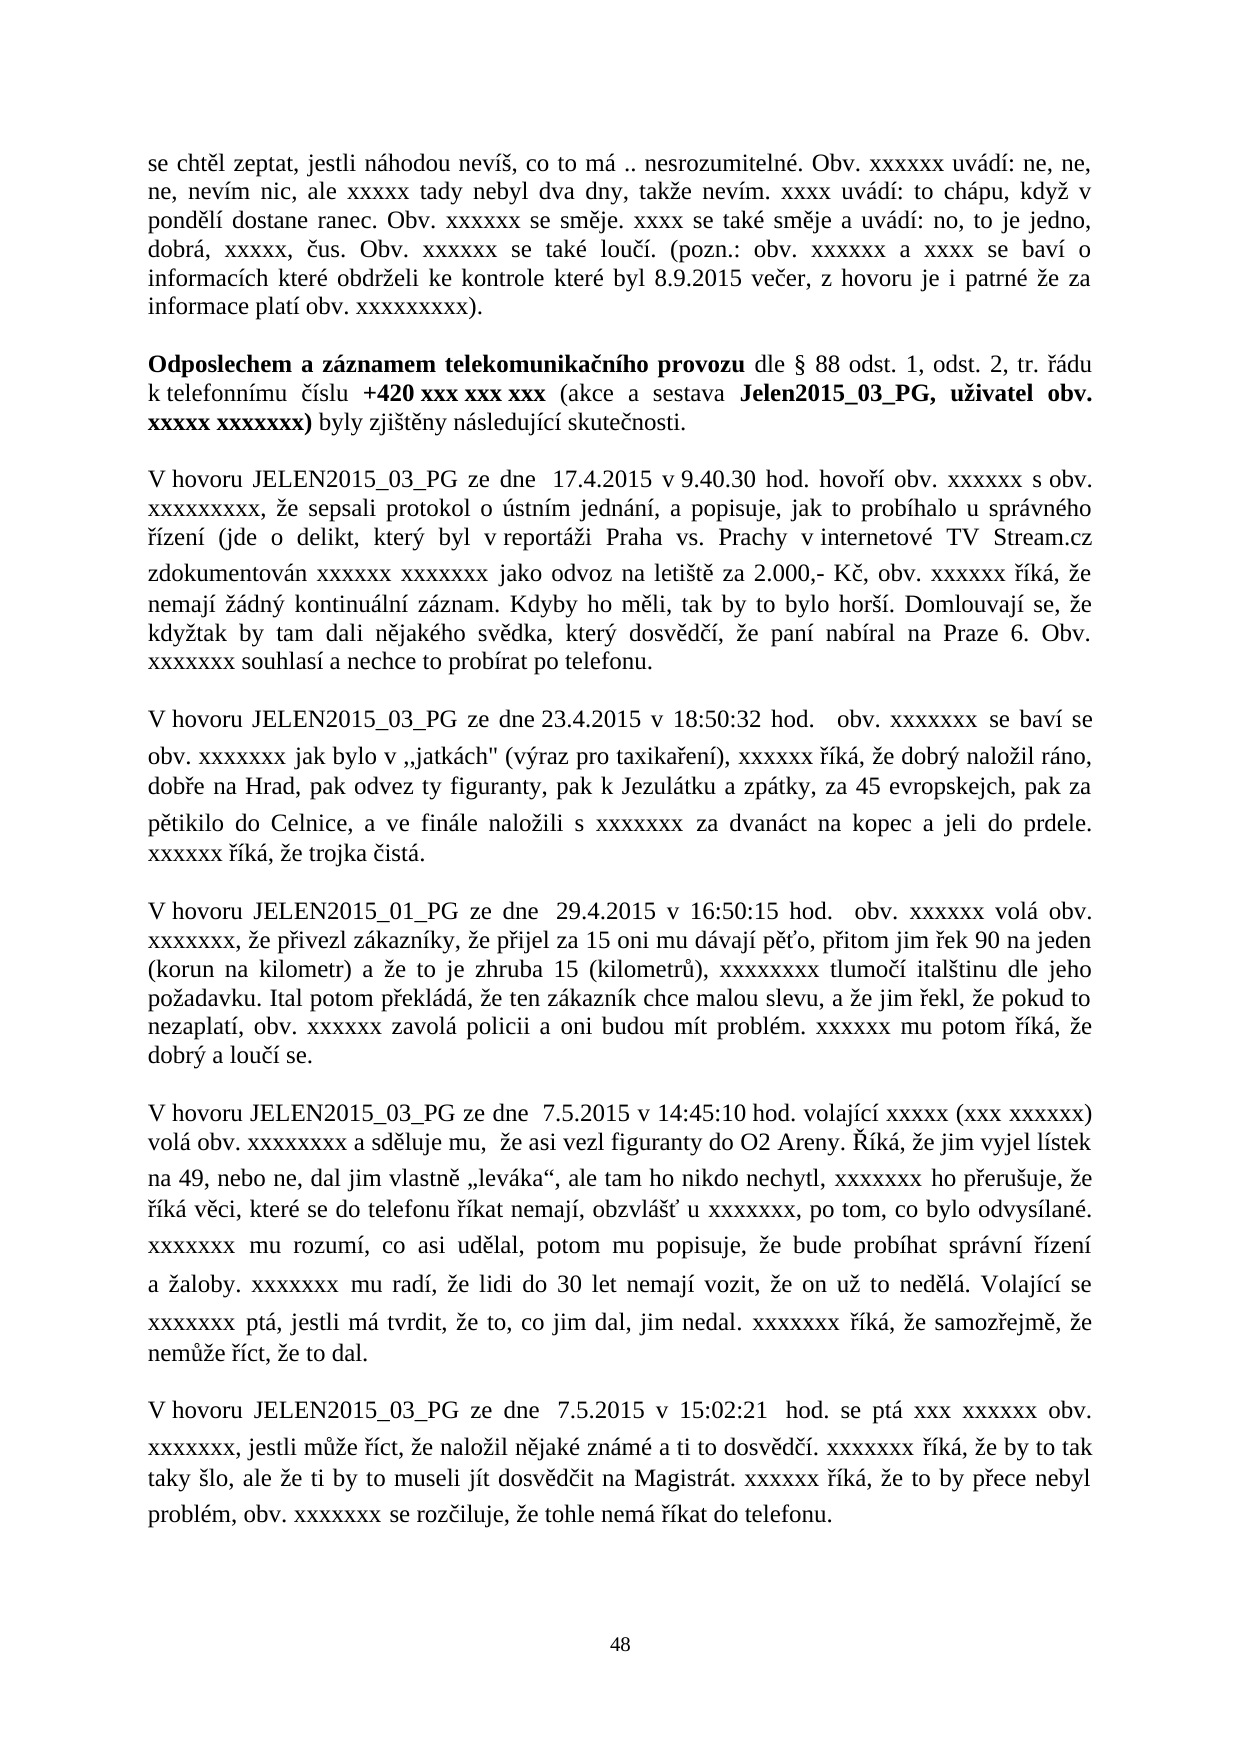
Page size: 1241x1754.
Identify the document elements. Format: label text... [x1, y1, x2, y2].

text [148, 148, 1093, 1068]
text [148, 1452, 1093, 1548]
text V hovoru JELEN2015_03_PG ze dne 17.4.2015 v 9.40.30 hod. hovoří obv. xxxxxx s obv. xxxxxxxxx, že sepsali protokol o ústním jednání, a popisuje, jak to probíhalo u správného řízení (jde o delikt, který byl v reportáži Praha vs. Prachy v internetové TV Stream.cz zdokumentován xxxxxx xxxxxxx jako odvoz na letiště za 2.000,- Kč, obv. xxxxxx říká, že nemají žádný kontinuální záznam. Kdyby ho měli, tak by to bylo horší. Domlouvají se, že kdyžtak by tam dali nějakého svědka, který dosvědčí, že paní nabíral na Praze 6. Obv. xxxxxxx souhlasí a nechce to probírat po telefonu. [148, 1212, 1093, 1423]
text Odposlechem a záznamem telekomunikačního provozu dle § 88 odst. 1, odst. 2, tr. řádu k telefonnímu číslu +420 xxx xxx xxx (akce a sestava Jelen2015_03_PG, uživatel obv. xxxxx xxxxxxx) byly zjištěny následující skutečnosti. [148, 1097, 1093, 1183]
